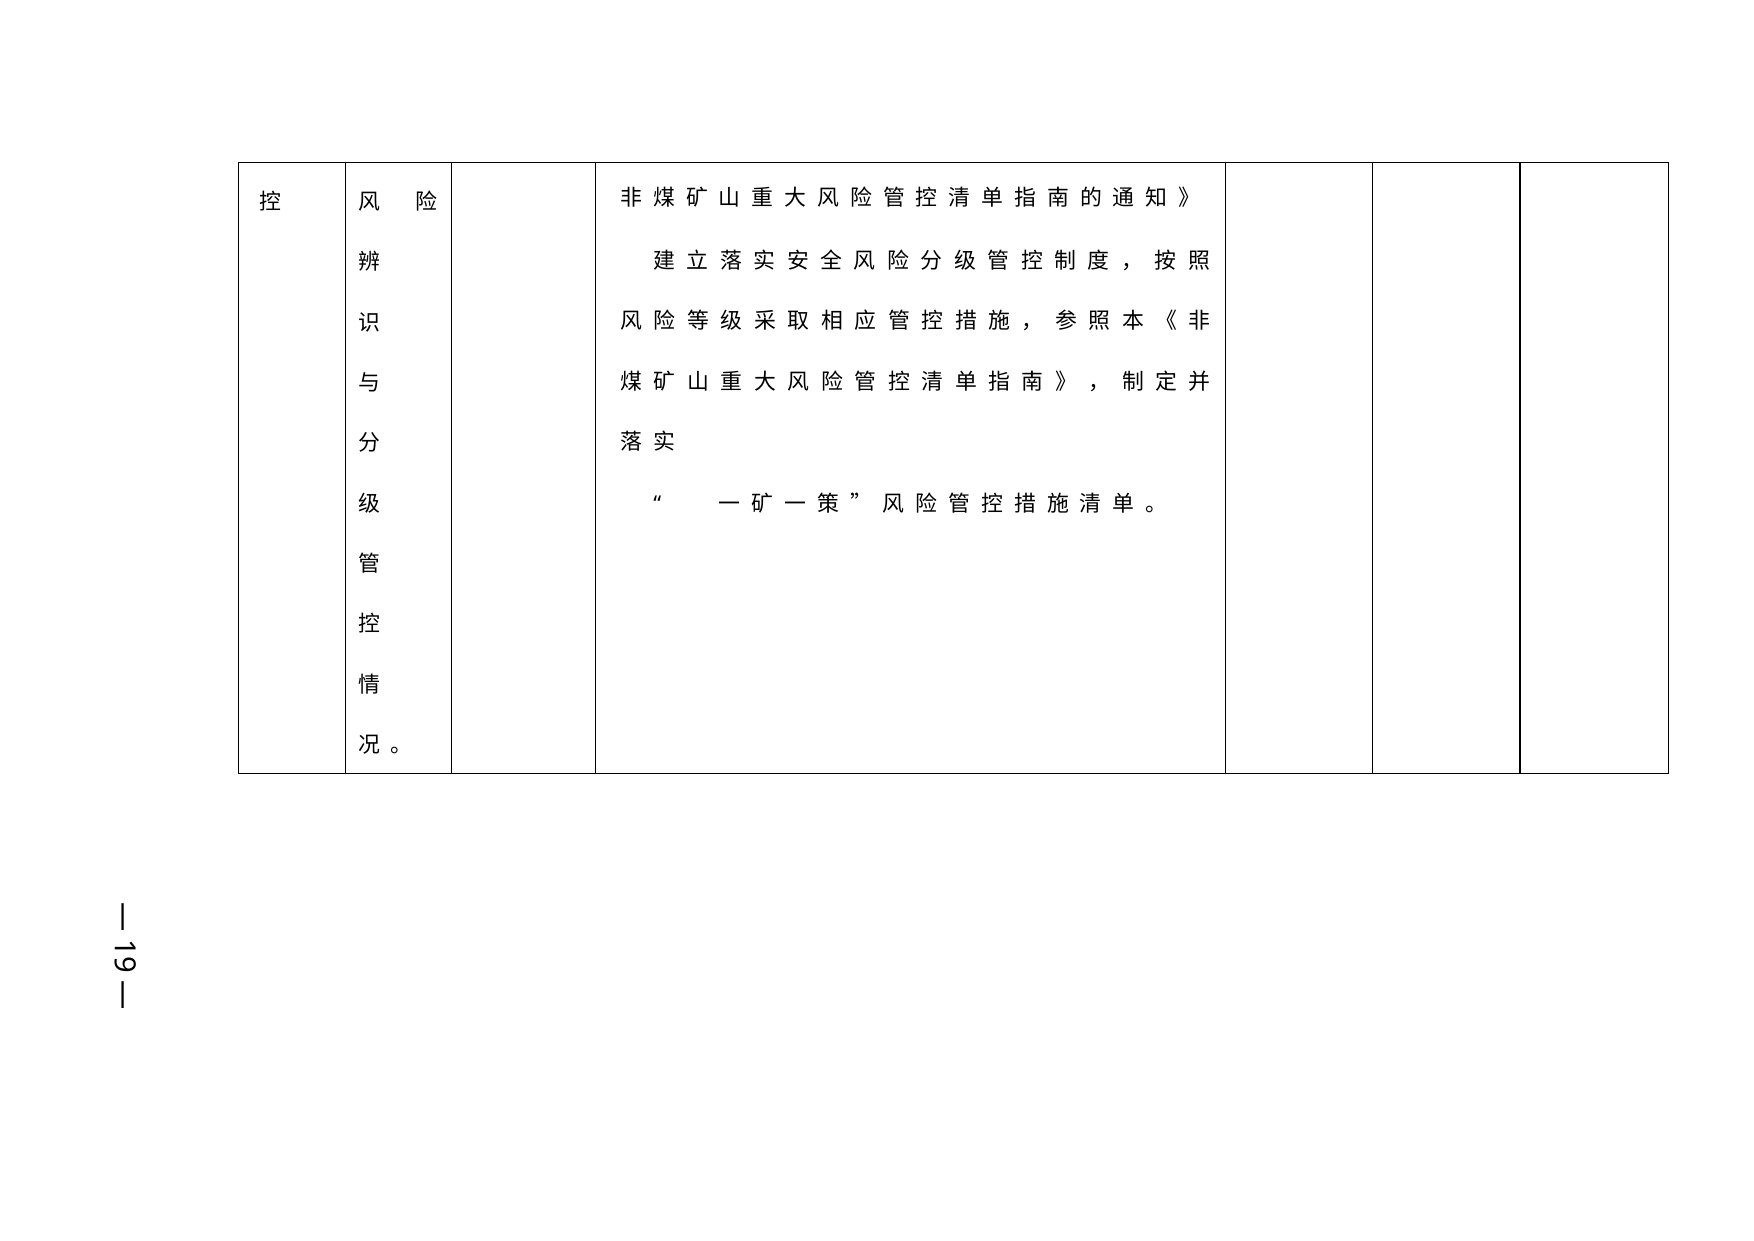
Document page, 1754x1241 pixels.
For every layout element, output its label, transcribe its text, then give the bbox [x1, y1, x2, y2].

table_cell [596, 163, 1225, 773]
table_cell [1521, 163, 1668, 773]
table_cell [452, 163, 595, 773]
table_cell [346, 163, 451, 773]
table_cell [1373, 163, 1519, 773]
table_cell [1226, 163, 1372, 773]
table_cell 1. 安 全 风 险 分 级 管 控 [239, 163, 345, 773]
